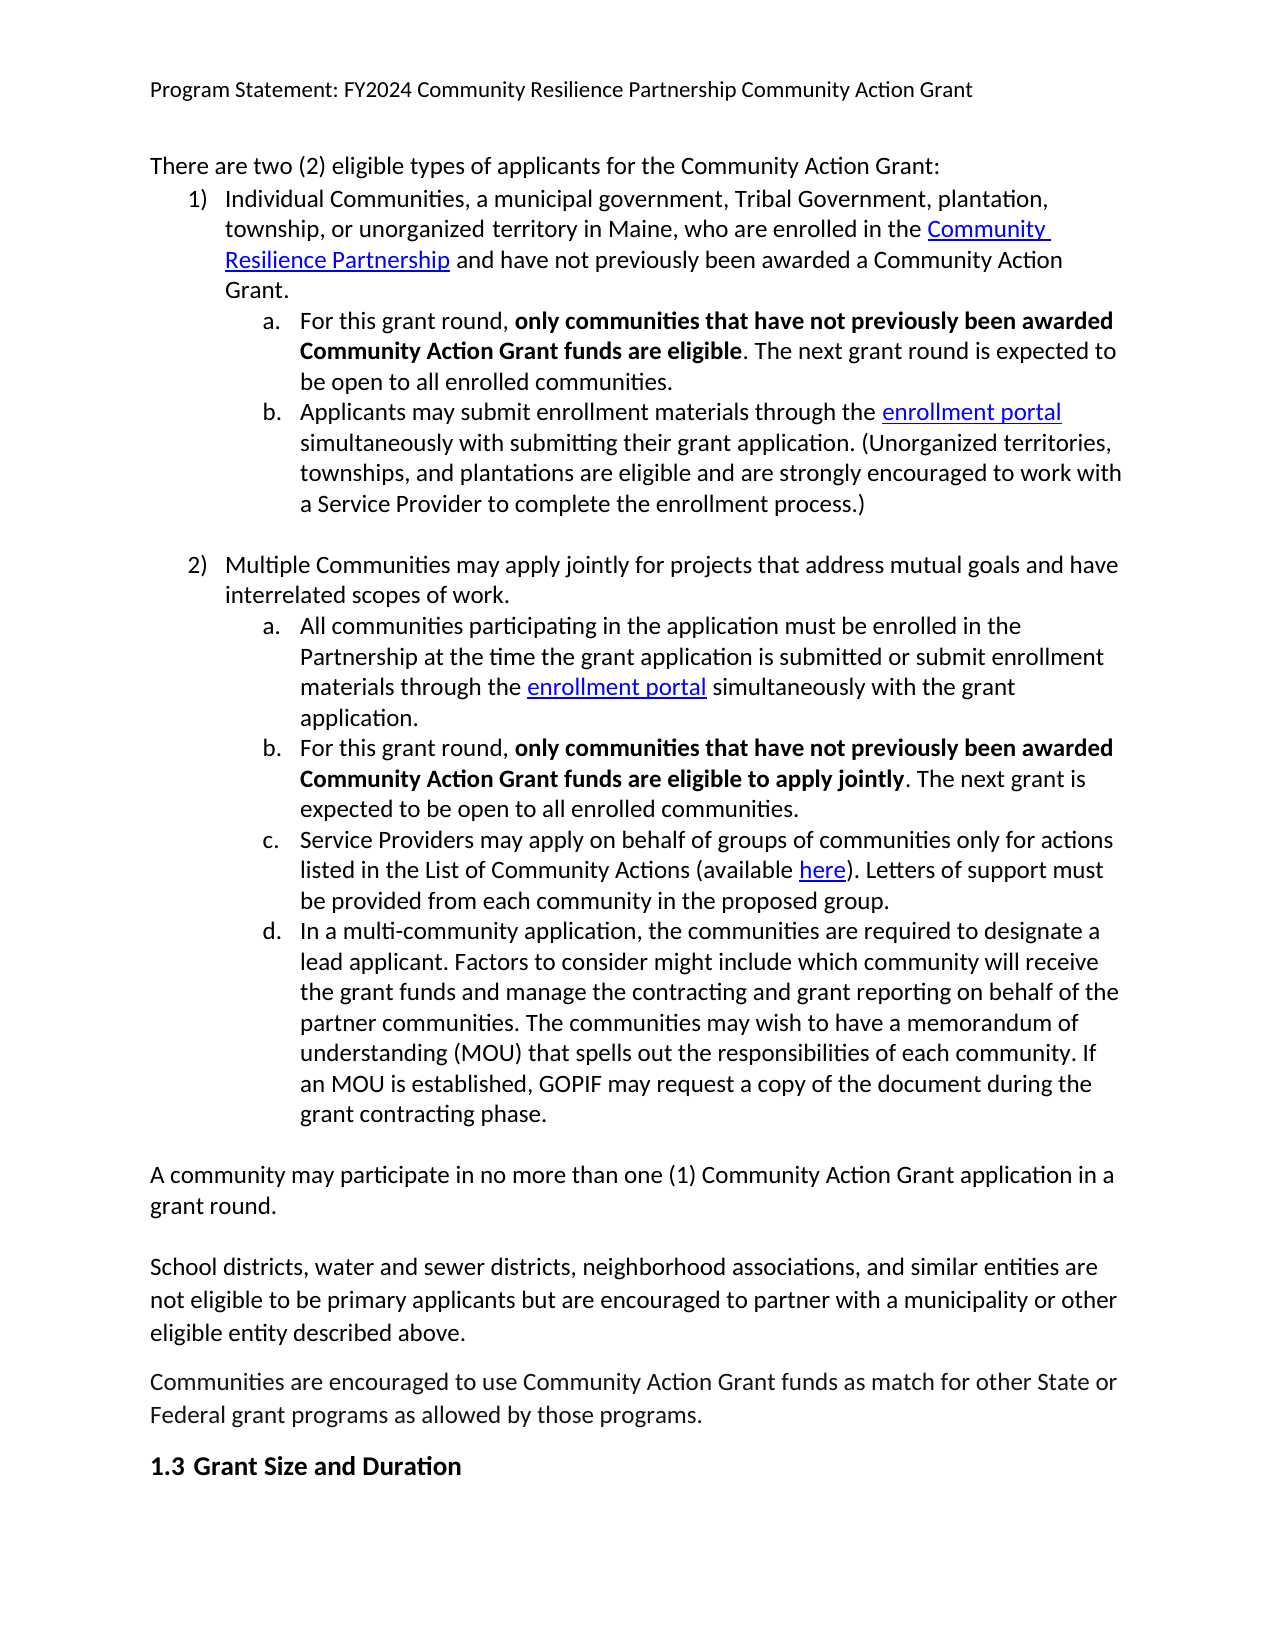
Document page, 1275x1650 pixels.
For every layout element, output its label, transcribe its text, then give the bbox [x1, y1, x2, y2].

list Applicants may submit enrollment materials through the enrollment portal simultaneously with submitting their grant application. (Unorganized territories, townships, and plantations are eligible and are strongly encouraged to work with a Service Provider to complete the enrollment process.) [262, 397, 1125, 519]
text A community may participate in no more than one (1) Community Action Grant application in a grant round. [150, 1159, 1125, 1221]
text There are two (2) eligible types of applicants for the Community Action Grant: [150, 150, 1125, 181]
text School districts, water and sewer districts, neighborhood associations, and similar entities are not eligible to be primary applicants but are encouraged to partner with a municipality or other eligible entity described above. [150, 1251, 1125, 1347]
list Service Providers may apply on behalf of groups of communities only for actions listed in the List of Community Actions (available here). Letters of support must be provided from each community in the proposed group. [262, 824, 1125, 915]
text Communities are encouraged to use Community Action Grant funds as match for other State or Federal grant programs as allowed by those programs. [150, 1367, 1125, 1430]
list Grant Size and Duration [150, 1449, 1125, 1482]
list For this grant round, only communities that have not previously been awarded Community Action Grant funds are eligible to apply jointly. The next grant is expected to be open to all enrolled communities. [262, 732, 1125, 824]
list In a multi-community application, the communities are required to designate a lead applicant. Factors to consider might include which community will receive the grant funds and manage the contracting and grant reporting on behalf of the partner communities. The communities may wish to have a memorandum of understanding (MOU) that spells out the responsibilities of each community. If an MOU is established, GOPIF may request a copy of the document during the grant contracting phase. [262, 915, 1125, 1129]
list All communities participating in the application must be enrolled in the Partnership at the time the grant application is submitted or submit enrollment materials through the enrollment portal simultaneously with the grant application. [262, 610, 1125, 732]
list For this grant round, only communities that have not previously been awarded Community Action Grant funds are eligible. The next grant round is expected to be open to all enrolled communities. [262, 305, 1125, 397]
list Multiple Communities may apply jointly for projects that address mutual goals and have interrelated scopes of work. [187, 549, 1125, 610]
list Individual Communities, a municipal government, Tribal Government, plantation, township, or unorganized territory in Maine, who are enrolled in the Community Resilience Partnership and have not previously been awarded a Community Action Grant. [187, 183, 1125, 305]
